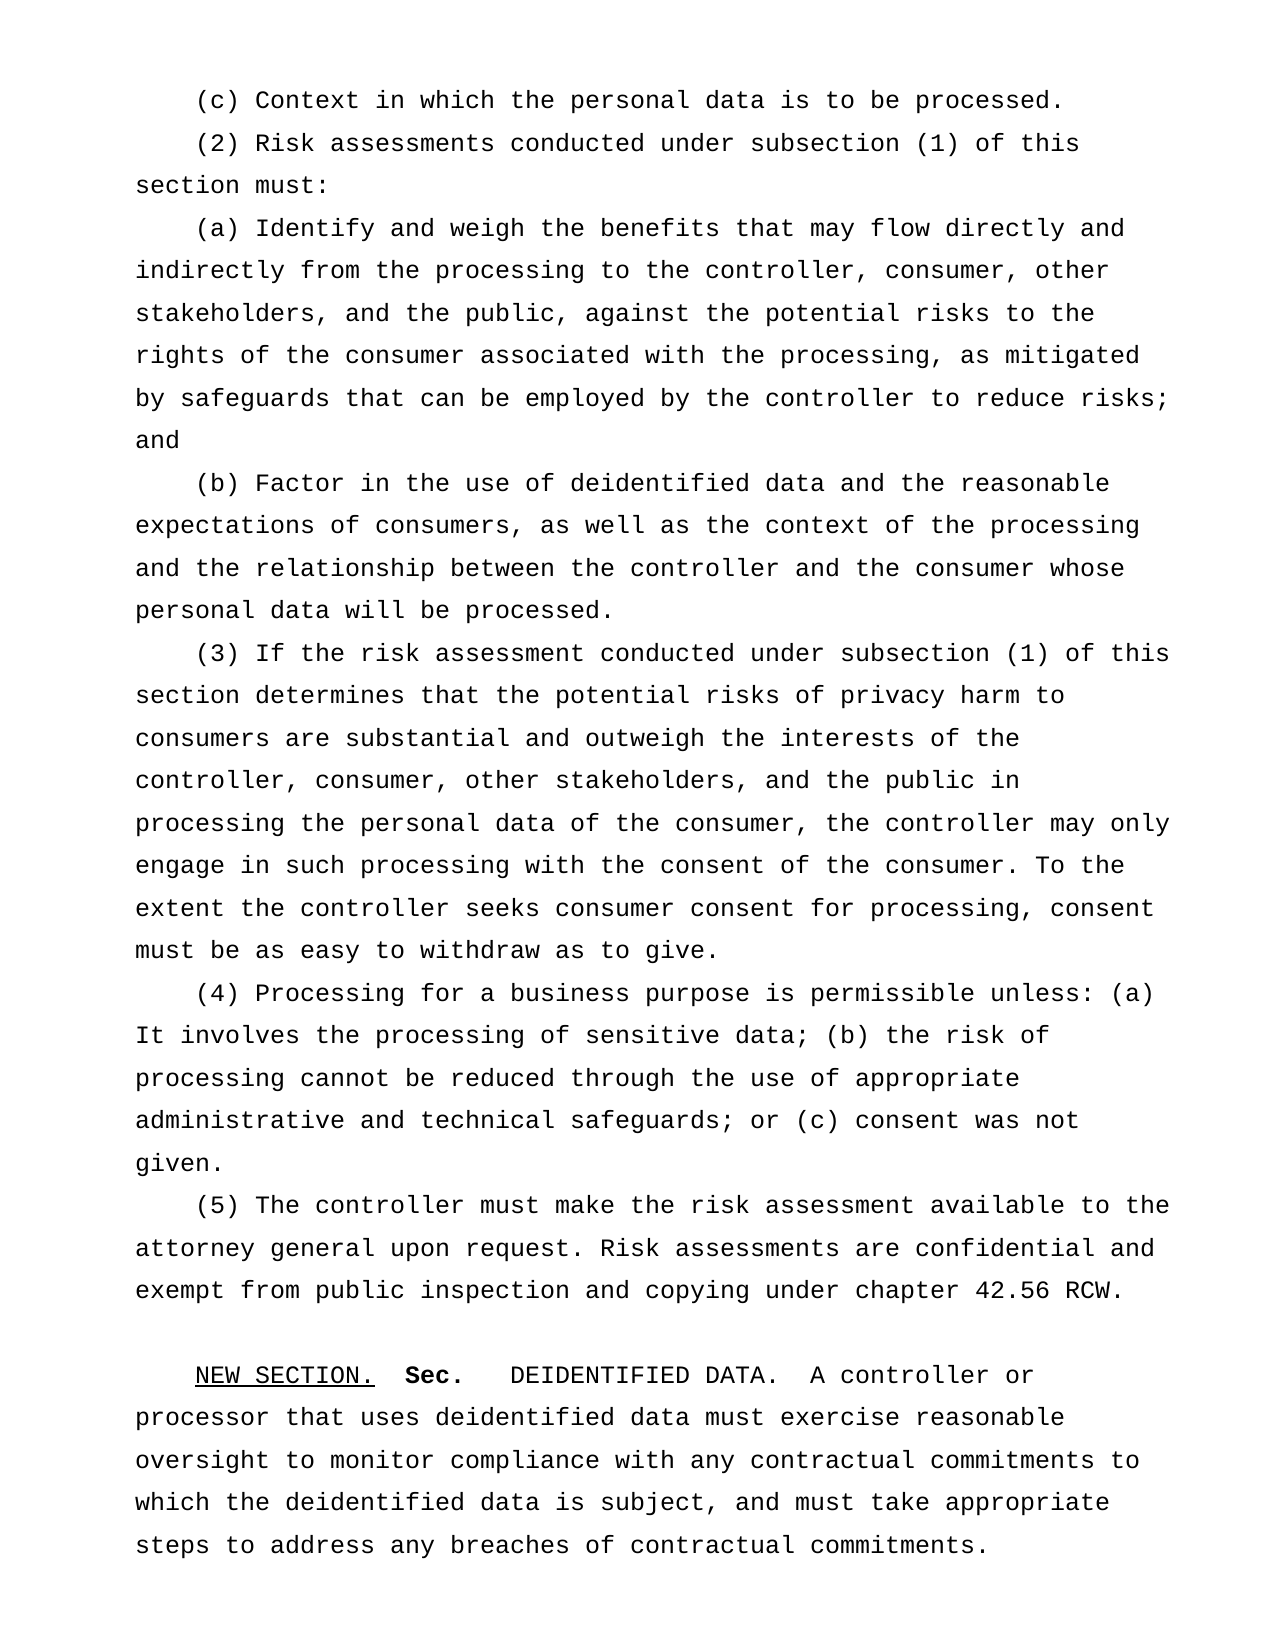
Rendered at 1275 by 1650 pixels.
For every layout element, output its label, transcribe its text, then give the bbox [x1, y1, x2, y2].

text (2) Risk assessments conducted under subsection (1) of this section must: [135, 117, 1170, 202]
text (a) Identify and weigh the benefits that may flow directly and indirectly from the processing to the controller, consumer, other stakeholders, and the public, against the potential risks to the rights of the consumer associated with the processing, as mitigated by safeguards that can be employed by the controller to reduce risks; and [135, 202, 1170, 457]
text (b) Factor in the use of deidentified data and the reasonable expectations of consumers, as well as the context of the processing and the relationship between the controller and the consumer whose personal data will be processed. [135, 457, 1170, 627]
text (3) If the risk assessment conducted under subsection (1) of this section determines that the potential risks of privacy harm to consumers are substantial and outweigh the interests of the controller, consumer, other stakeholders, and the public in processing the personal data of the consumer, the controller may only engage in such processing with the consent of the consumer. To the extent the controller seeks consumer consent for processing, consent must be as easy to withdraw as to give. [135, 627, 1170, 967]
text NEW SECTION. Sec. DEIDENTIFIED DATA. A controller or processor that uses deidentified data must exercise reasonable oversight to monitor compliance with any contractual commitments to which the deidentified data is subject, and must take appropriate steps to address any breaches of contractual commitments. [135, 1349, 1170, 1562]
text (5) The controller must make the risk assessment available to the attorney general upon request. Risk assessments are confidential and exempt from public inspection and copying under chapter 42.56 RCW. [135, 1180, 1170, 1307]
text (4) Processing for a business purpose is permissible unless: (a) It involves the processing of sensitive data; (b) the risk of processing cannot be reduced through the use of appropriate administrative and technical safeguards; or (c) consent was not given. [135, 967, 1170, 1180]
text (c) Context in which the personal data is to be processed. [135, 75, 1170, 117]
